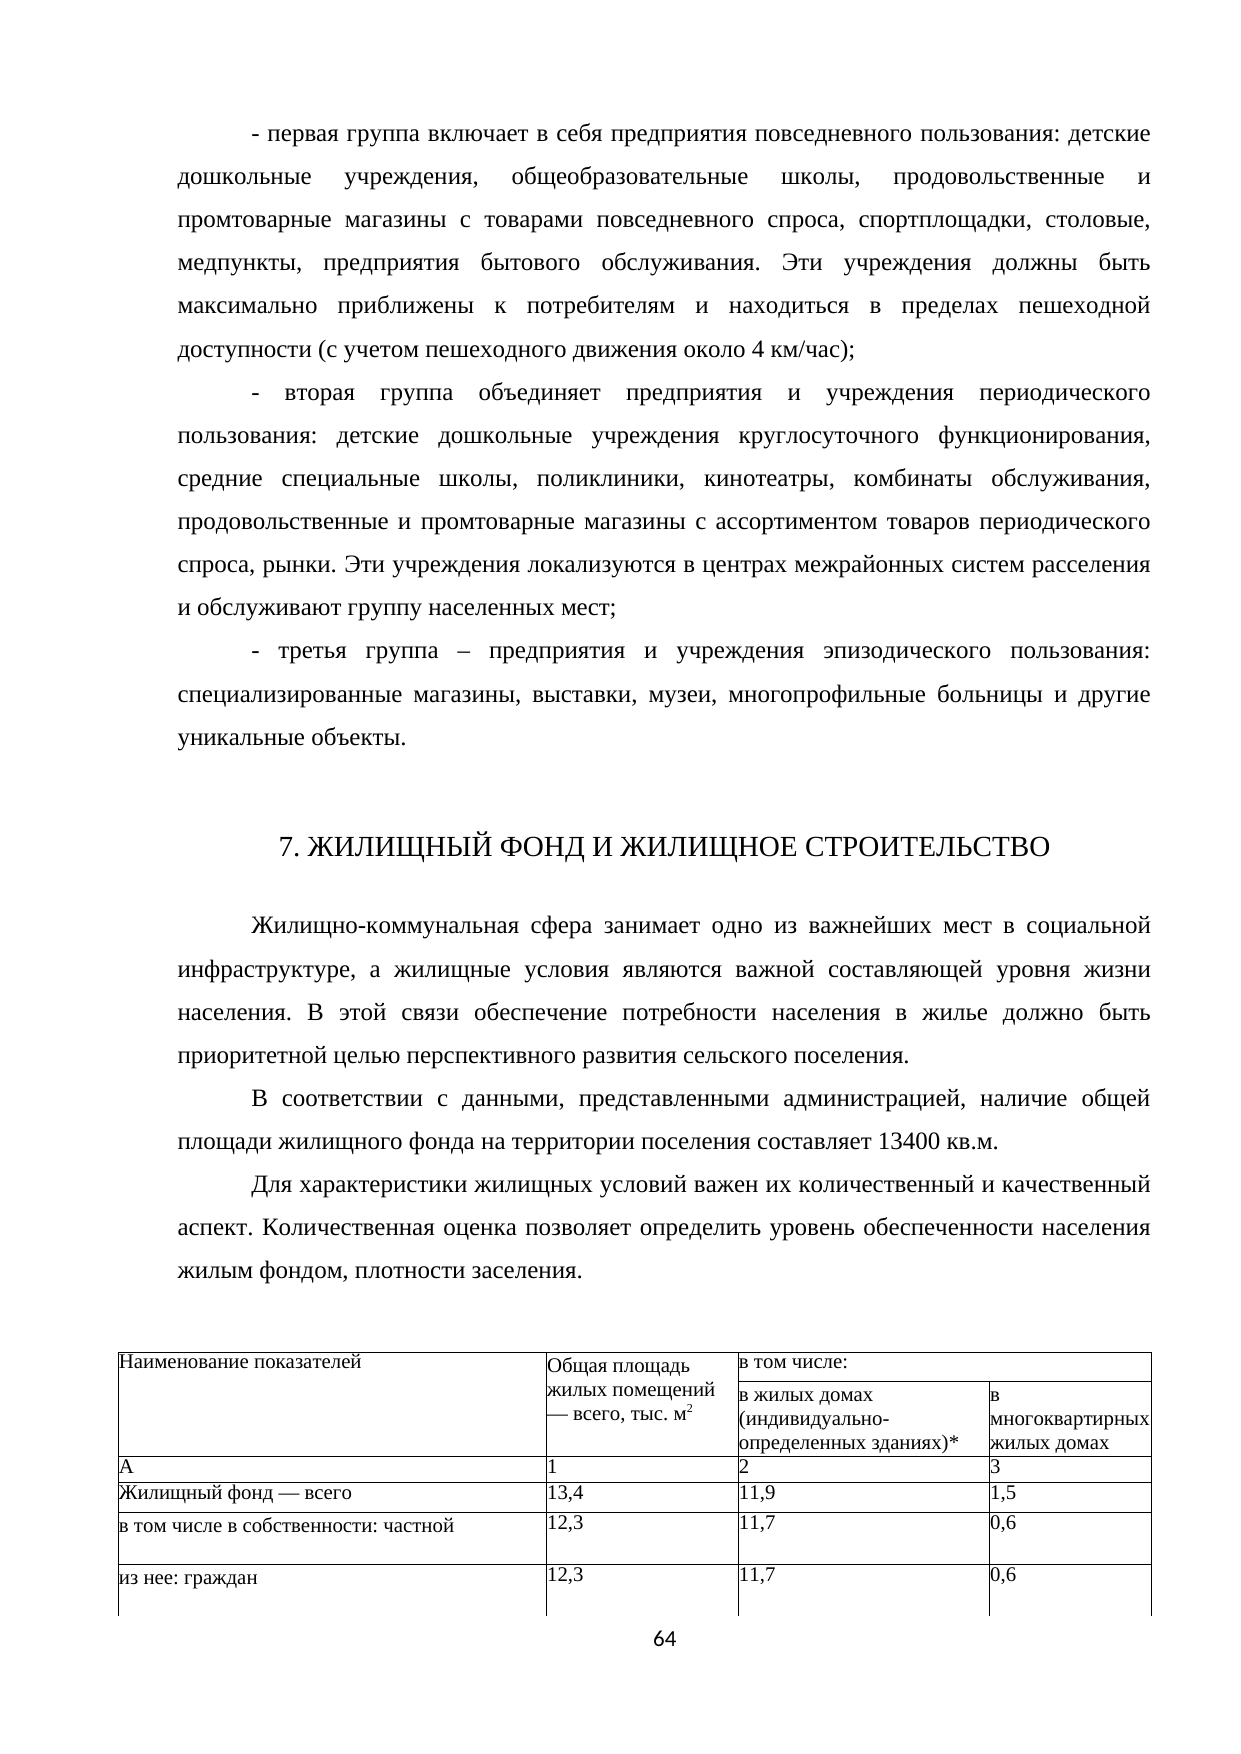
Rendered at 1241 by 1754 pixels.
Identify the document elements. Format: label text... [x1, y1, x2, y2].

table_header в том числе: [739, 1353, 1151, 1381]
text - первая группа включает в себя предприятия повседневного пользования: детские дошкольные учреждения, общеобразовательные школы, продовольственные и промтоварные магазины с товарами повседневного спроса, спортплощадки, столовые, медпункты, предприятия бытового обслуживания. Эти учреждения должны быть максимально приближены к потребителям и находиться в пределах пешеходной доступности (с учетом пешеходного движения около 4 км/час); [177, 118, 1152, 362]
text Для характеристики жилищных условий важен их количественный и качественный аспект. Количественная оценка позволяет определить уровень обеспеченности населения жилым фондом, плотности заселения. [177, 1169, 1152, 1284]
table_cell 1,5 [990, 1483, 1151, 1512]
text Жилищно-коммунальная сфера занимает одно из важнейших мест в социальной инфраструктуре, а жилищные условия являются важной составляющей уровня жизни населения. В этой связи обеспечение потребности населения в жилье должно быть приоритетной целью перспективного развития сельского поселения. [177, 911, 1152, 1069]
table_header Общая площадь жилых помещений — всего, тыс. м2 [547, 1353, 738, 1456]
table_cell 3 [990, 1457, 1151, 1482]
table_cell 2 [739, 1457, 989, 1482]
table_header Наименование показателей [119, 1353, 546, 1456]
table_cell 11,7 [739, 1565, 989, 1616]
text - третья группа – предприятия и учреждения эпизодического пользования: специализированные магазины, выставки, музеи, многопрофильные больницы и другие уникальные объекты. [177, 636, 1152, 751]
table_cell из нее: граждан [119, 1565, 546, 1616]
table_cell 13,4 [547, 1483, 738, 1512]
table_cell 12,3 [547, 1565, 738, 1616]
table_cell в том числе в собственности: частной [119, 1513, 546, 1564]
table_cell Жилищный фонд — всего [119, 1483, 546, 1512]
table_cell 0,6 [990, 1565, 1151, 1616]
text В соответствии с данными, представленными администрацией, наличие общей площади жилищного фонда на территории поселения составляет 13400 кв.м. [177, 1083, 1152, 1155]
table_cell 12,3 [547, 1513, 738, 1564]
subtitle 7. ЖИЛИЩНЫЙ ФОНД И ЖИЛИЩНОЕ СТРОИТЕЛЬСТВО [177, 829, 1152, 862]
table_cell в жилых домах (индивидуальноопределенных зданиях)* [739, 1382, 989, 1456]
table_cell 11,9 [739, 1483, 989, 1512]
table_cell 11,7 [739, 1513, 989, 1564]
table_cell 1 [547, 1457, 738, 1482]
table_cell в многоквартирных жилых домах [990, 1382, 1151, 1456]
table_cell 0,6 [990, 1513, 1151, 1564]
table_cell А [119, 1457, 546, 1482]
text - вторая группа объединяет предприятия и учреждения периодического пользования: детские дошкольные учреждения круглосуточного функционирования, средние специальные школы, поликлиники, кинотеатры, комбинаты обслуживания, продовольственные и промтоварные магазины с ассортиментом товаров периодического спроса, рынки. Эти учреждения локализуются в центрах межрайонных систем расселения и обслуживают группу населенных мест; [177, 377, 1152, 621]
